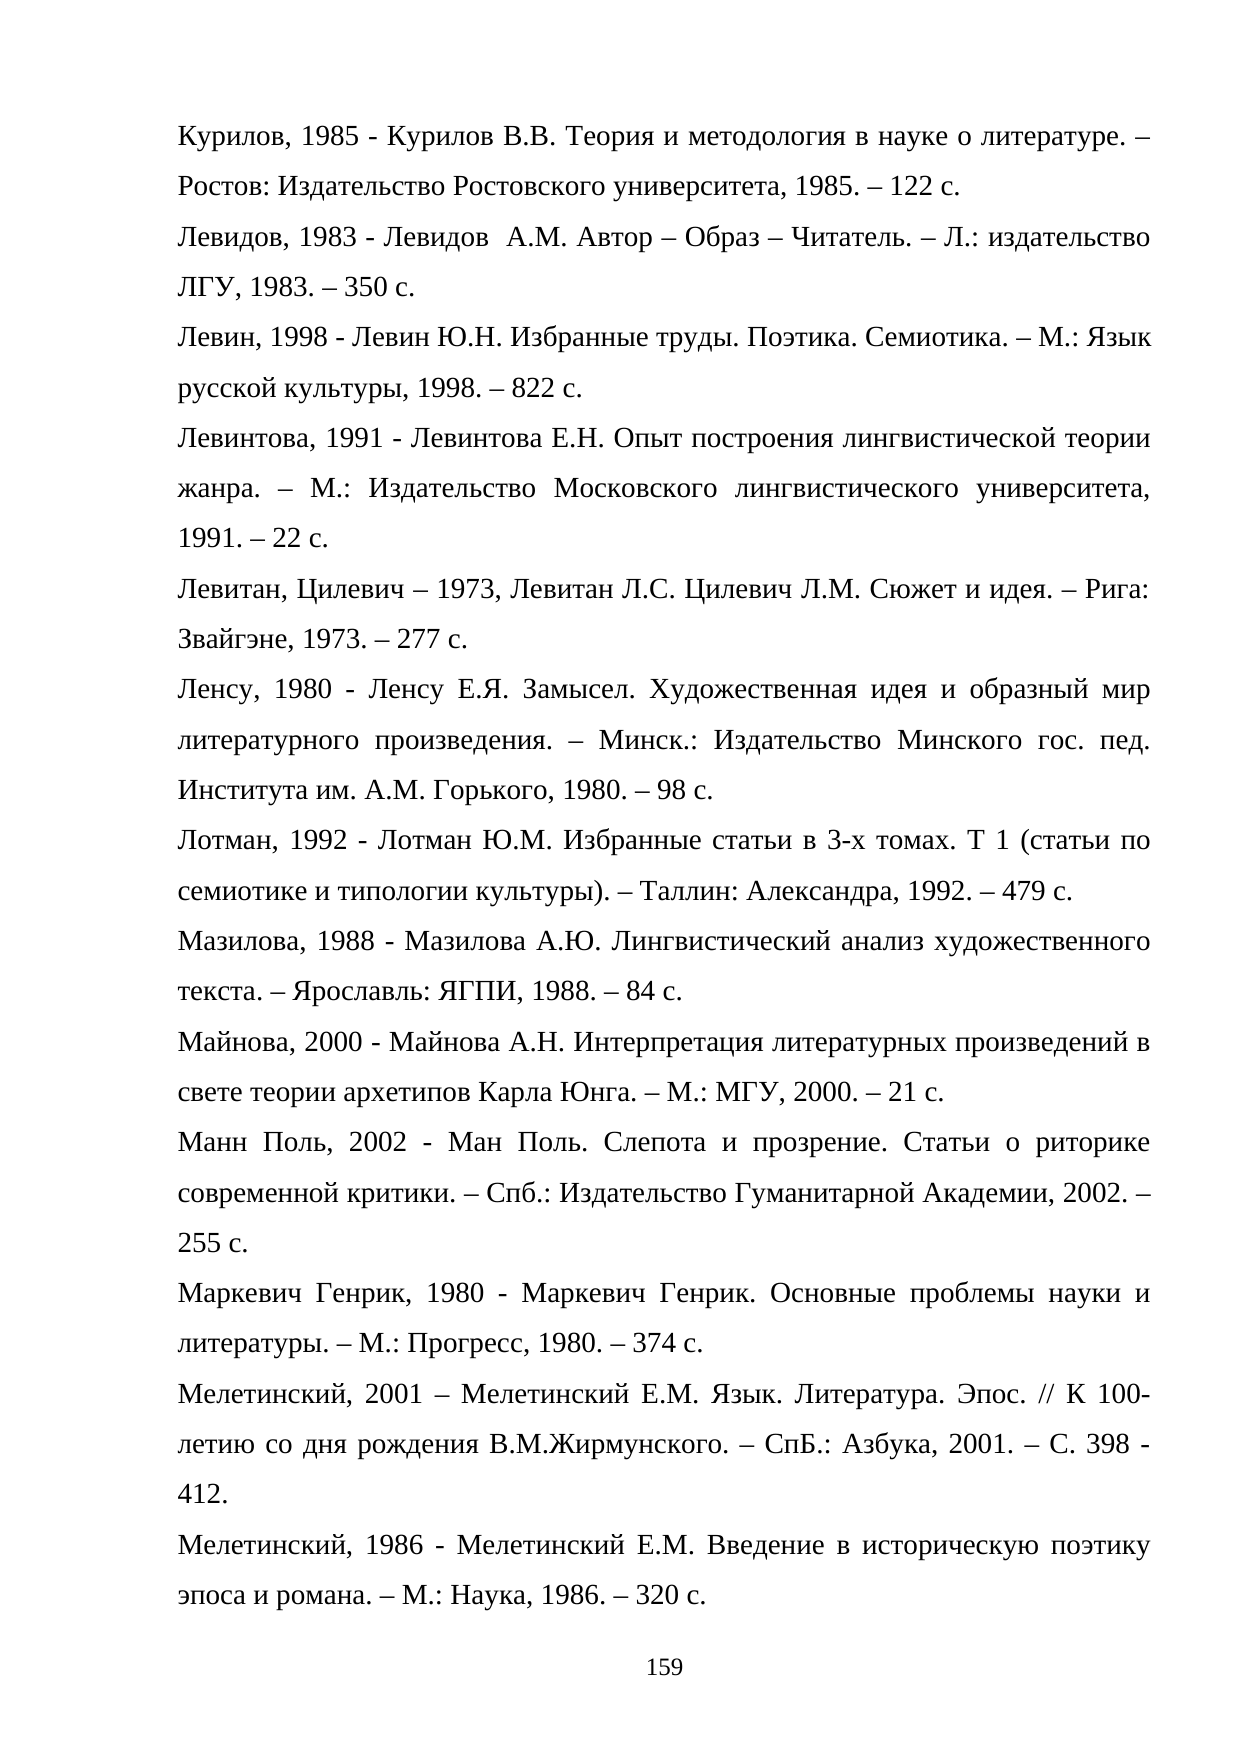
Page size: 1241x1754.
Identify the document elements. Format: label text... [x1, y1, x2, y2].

text Левин, 1998 - Левин Ю.Н. Избранные труды. Поэтика. Семиотика. – М.: Язык русской культуры, 1998. – 822 с. [177, 319, 1152, 403]
text Майнова, 2000 - Майнова А.Н. Интерпретация литературных произведений в свете теории архетипов Карла Юнга. – М.: МГУ, 2000. – 21 с. [177, 1024, 1152, 1108]
text Левидов, 1983 - Левидов А.М. Автор – Образ – Читатель. – Л.: издательство ЛГУ, 1983. – 350 с. [177, 219, 1152, 303]
text Курилов, 1985 - Курилов В.В. Теория и методология в науке о литературе. – Ростов: Издательство Ростовского университета, 1985. – 122 с. [177, 118, 1152, 202]
text Лотман, 1992 - Лотман Ю.М. Избранные статьи в 3-х томах. Т 1 (статьи по семиотике и типологии культуры). – Таллин: Александра, 1992. – 479 с. [177, 822, 1152, 906]
text Ленсу, 1980 - Ленсу Е.Я. Замысел. Художественная идея и образный мир литературного произведения. – Минск.: Издательство Минского гос. пед. Института им. А.М. Горького, 1980. – 98 с. [177, 672, 1152, 806]
text Маркевич Генрик, 1980 - Маркевич Генрик. Основные проблемы науки и литературы. – М.: Прогресс, 1980. – 374 с. [177, 1275, 1152, 1359]
text Манн Поль, 2002 - Ман Поль. Слепота и прозрение. Статьи о риторике современной критики. – Спб.: Издательство Гуманитарной Академии, 2002. – 255 с. [177, 1124, 1152, 1258]
text Мелетинский, 2001 – Мелетинский Е.М. Язык. Литература. Эпос. // К 100-летию со дня рождения В.М.Жирмунского. – СпБ.: Азбука, 2001. – С. 398 - 412. [177, 1376, 1152, 1510]
text Мелетинский, 1986 - Мелетинский Е.М. Введение в историческую поэтику эпоса и романа. – М.: Наука, 1986. – 320 с. [177, 1527, 1152, 1611]
text Мазилова, 1988 - Мазилова А.Ю. Лингвистический анализ художественного текста. – Ярославль: ЯГПИ, 1988. – 84 с. [177, 923, 1152, 1007]
text Левитан, Цилевич – 1973, Левитан Л.С. Цилевич Л.М. Сюжет и идея. – Рига: Звайгэне, 1973. – 277 с. [177, 571, 1152, 655]
text Левинтова, 1991 - Левинтова Е.Н. Опыт построения лингвистической теории жанра. – М.: Издательство Московского лингвистического университета, 1991. – 22 с. [177, 420, 1152, 554]
